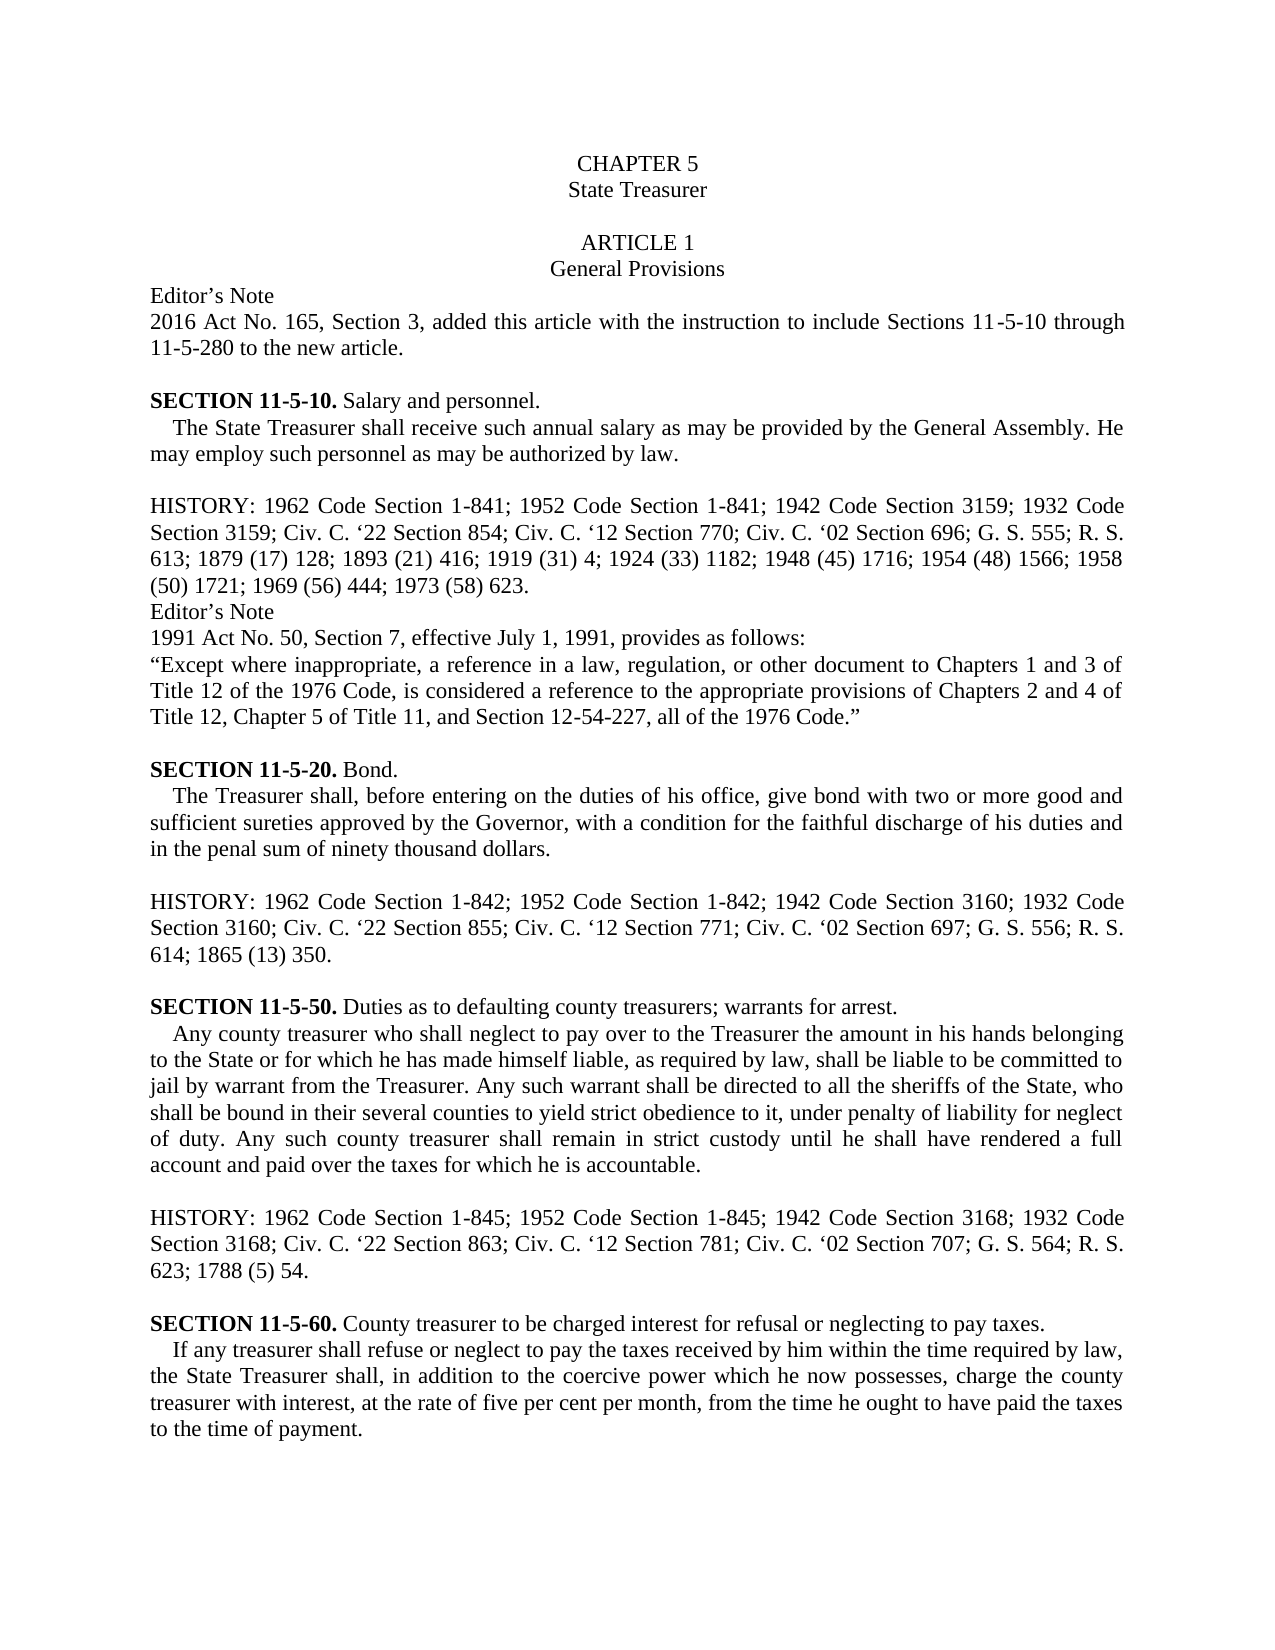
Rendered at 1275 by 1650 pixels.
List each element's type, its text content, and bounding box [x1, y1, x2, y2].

text SECTION 11-5-10. Salary and personnel. [150, 387, 1125, 413]
text “Except where inappropriate, a reference in a law, regulation, or other document to Chapters 1 and 3 of Title 12 of the 1976 Code, is considered a reference to the appropriate provisions of Chapters 2 and 4 of Title 12, Chapter 5 of Title 11, and Section 12-54-227, all of the 1976 Code.” [150, 651, 1125, 730]
text State Treasurer [150, 176, 1125, 203]
text 2016 Act No. 165, Section 3, added this article with the instruction to include Sections 11-5-10 through 11-5-280 to the new article. [150, 308, 1125, 361]
text ARTICLE 1 [150, 229, 1125, 255]
text Editor’s Note [150, 282, 1125, 308]
text Editor’s Note [150, 598, 1125, 624]
text Any county treasurer who shall neglect to pay over to the Treasurer the amount in his hands belonging to the State or for which he has made himself liable, as required by law, shall be liable to be committed to jail by warrant from the Treasurer. Any such warrant shall be directed to all the sheriffs of the State, who shall be bound in their several counties to yield strict obedience to it, under penalty of liability for neglect of duty. Any such county treasurer shall remain in strict custody until he shall have rendered a full account and paid over the taxes for which he is accountable. [150, 1020, 1125, 1178]
text 1991 Act No. 50, Section 7, effective July 1, 1991, provides as follows: [150, 624, 1125, 651]
text HISTORY: 1962 Code Section 1-841; 1952 Code Section 1-841; 1942 Code Section 3159; 1932 Code Section 3159; Civ. C. ‘22 Section 854; Civ. C. ‘12 Section 770; Civ. C. ‘02 Section 696; G. S. 555; R. S. 613; 1879 (17) 128; 1893 (21) 416; 1919 (31) 4; 1924 (33) 1182; 1948 (45) 1716; 1954 (48) 1566; 1958 (50) 1721; 1969 (56) 444; 1973 (58) 623. [150, 493, 1125, 598]
text General Provisions [150, 255, 1125, 282]
text SECTION 11-5-60. County treasurer to be charged interest for refusal or neglecting to pay taxes. [150, 1309, 1125, 1336]
text If any treasurer shall refuse or neglect to pay the taxes received by him within the time required by law, the State Treasurer shall, in addition to the coercive power which he now possesses, charge the county treasurer with interest, at the rate of five per cent per month, from the time he ought to have paid the taxes to the time of payment. [150, 1336, 1125, 1441]
text HISTORY: 1962 Code Section 1-842; 1952 Code Section 1-842; 1942 Code Section 3160; 1932 Code Section 3160; Civ. C. ‘22 Section 855; Civ. C. ‘12 Section 771; Civ. C. ‘02 Section 697; G. S. 556; R. S. 614; 1865 (13) 350. [150, 888, 1125, 967]
text SECTION 11-5-50. Duties as to defaulting county treasurers; warrants for arrest. [150, 993, 1125, 1020]
text The Treasurer shall, before entering on the duties of his office, give bond with two or more good and sufficient sureties approved by the Governor, with a condition for the faithful discharge of his duties and in the penal sum of ninety thousand dollars. [150, 782, 1125, 862]
text HISTORY: 1962 Code Section 1-845; 1952 Code Section 1-845; 1942 Code Section 3168; 1932 Code Section 3168; Civ. C. ‘22 Section 863; Civ. C. ‘12 Section 781; Civ. C. ‘02 Section 707; G. S. 564; R. S. 623; 1788 (5) 54. [150, 1204, 1125, 1283]
text SECTION 11-5-20. Bond. [150, 756, 1125, 782]
text CHAPTER 5 [150, 150, 1125, 176]
text The State Treasurer shall receive such annual salary as may be provided by the General Assembly. He may employ such personnel as may be authorized by law. [150, 413, 1125, 466]
